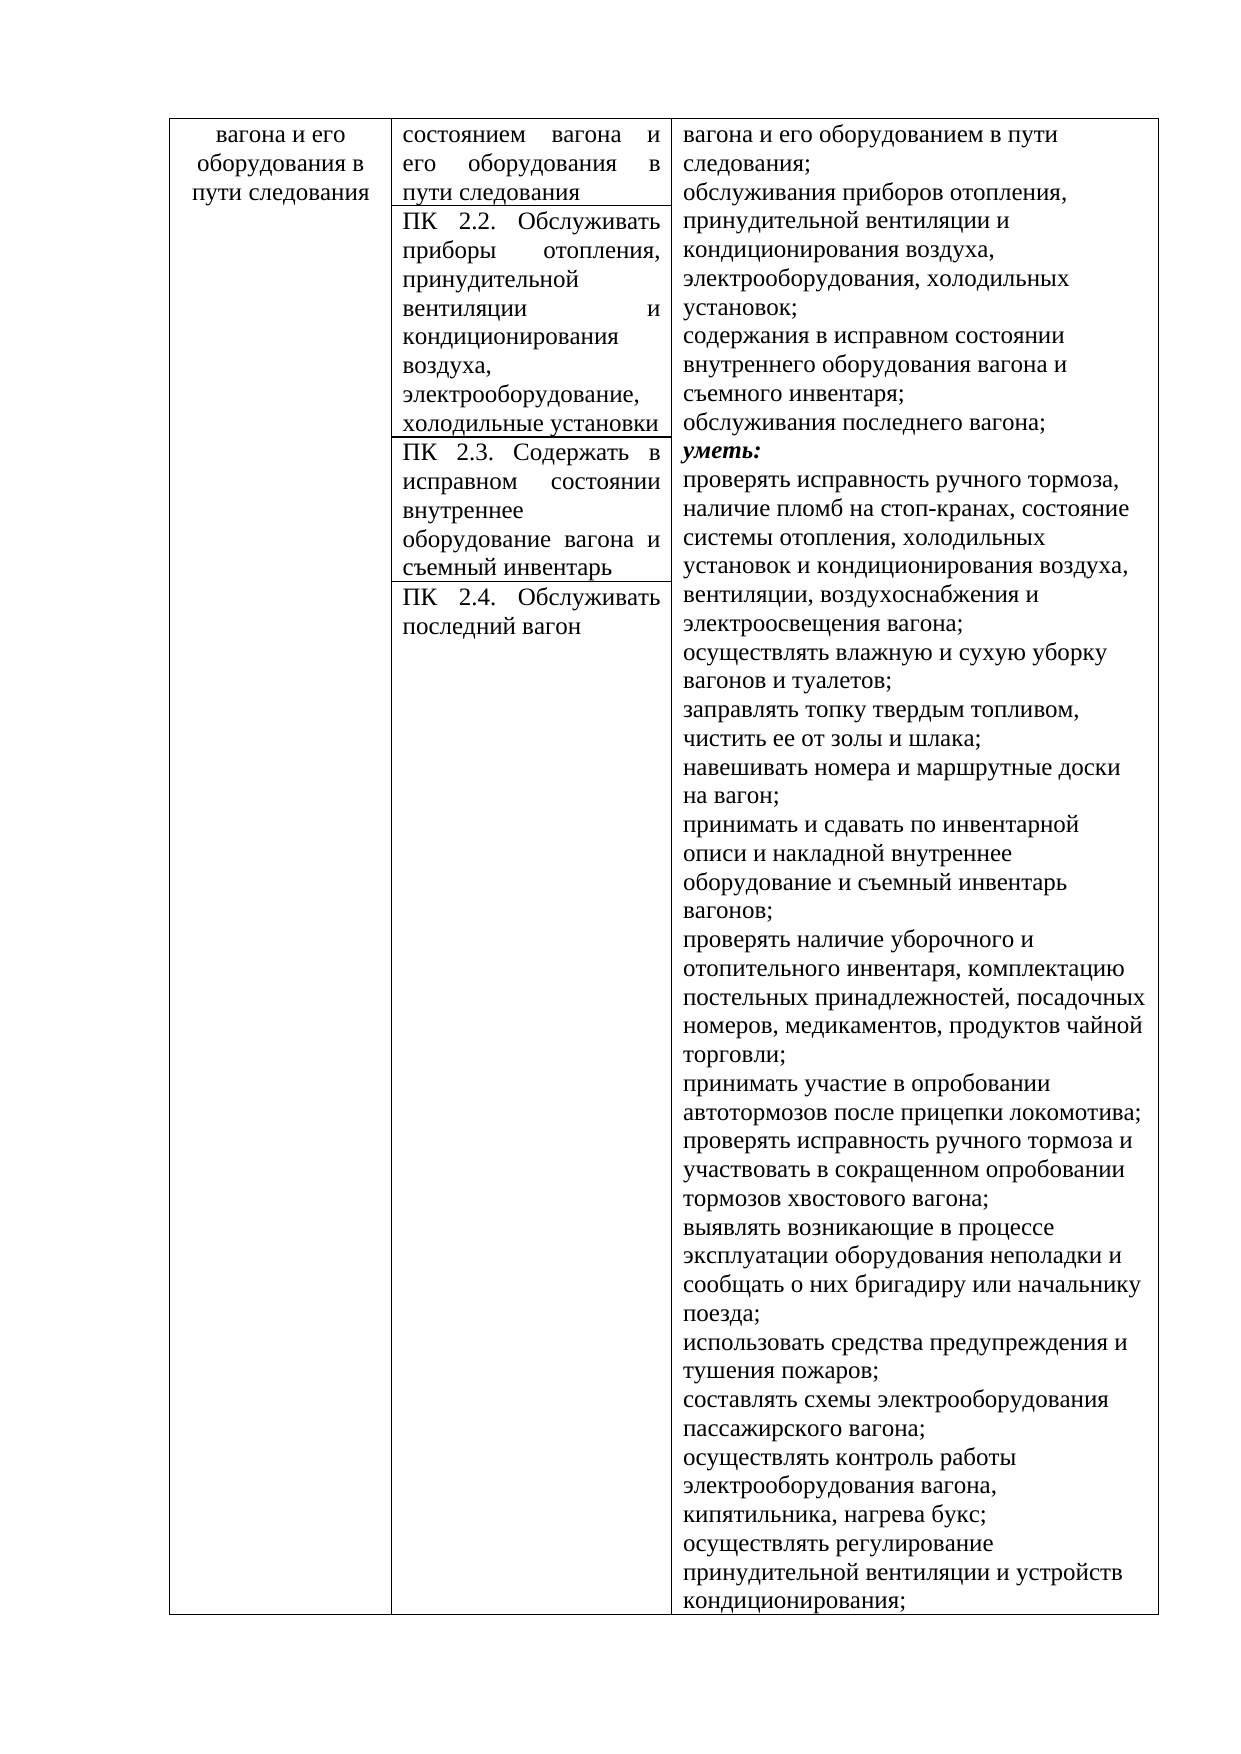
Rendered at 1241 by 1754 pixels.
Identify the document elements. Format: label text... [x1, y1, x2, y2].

table_cell ПК 2.2. Обслуживать приборы отопления, принудительной вентиляции и кондиционирования воздуха, электрооборудование, холодильные установки [392, 206, 671, 436]
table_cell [392, 582, 671, 1614]
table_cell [170, 119, 391, 1614]
table_cell ПК 2.3. Содержать в исправном состоянии внутреннее оборудование вагона и съемный инвентарь [392, 438, 671, 581]
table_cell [392, 119, 671, 205]
